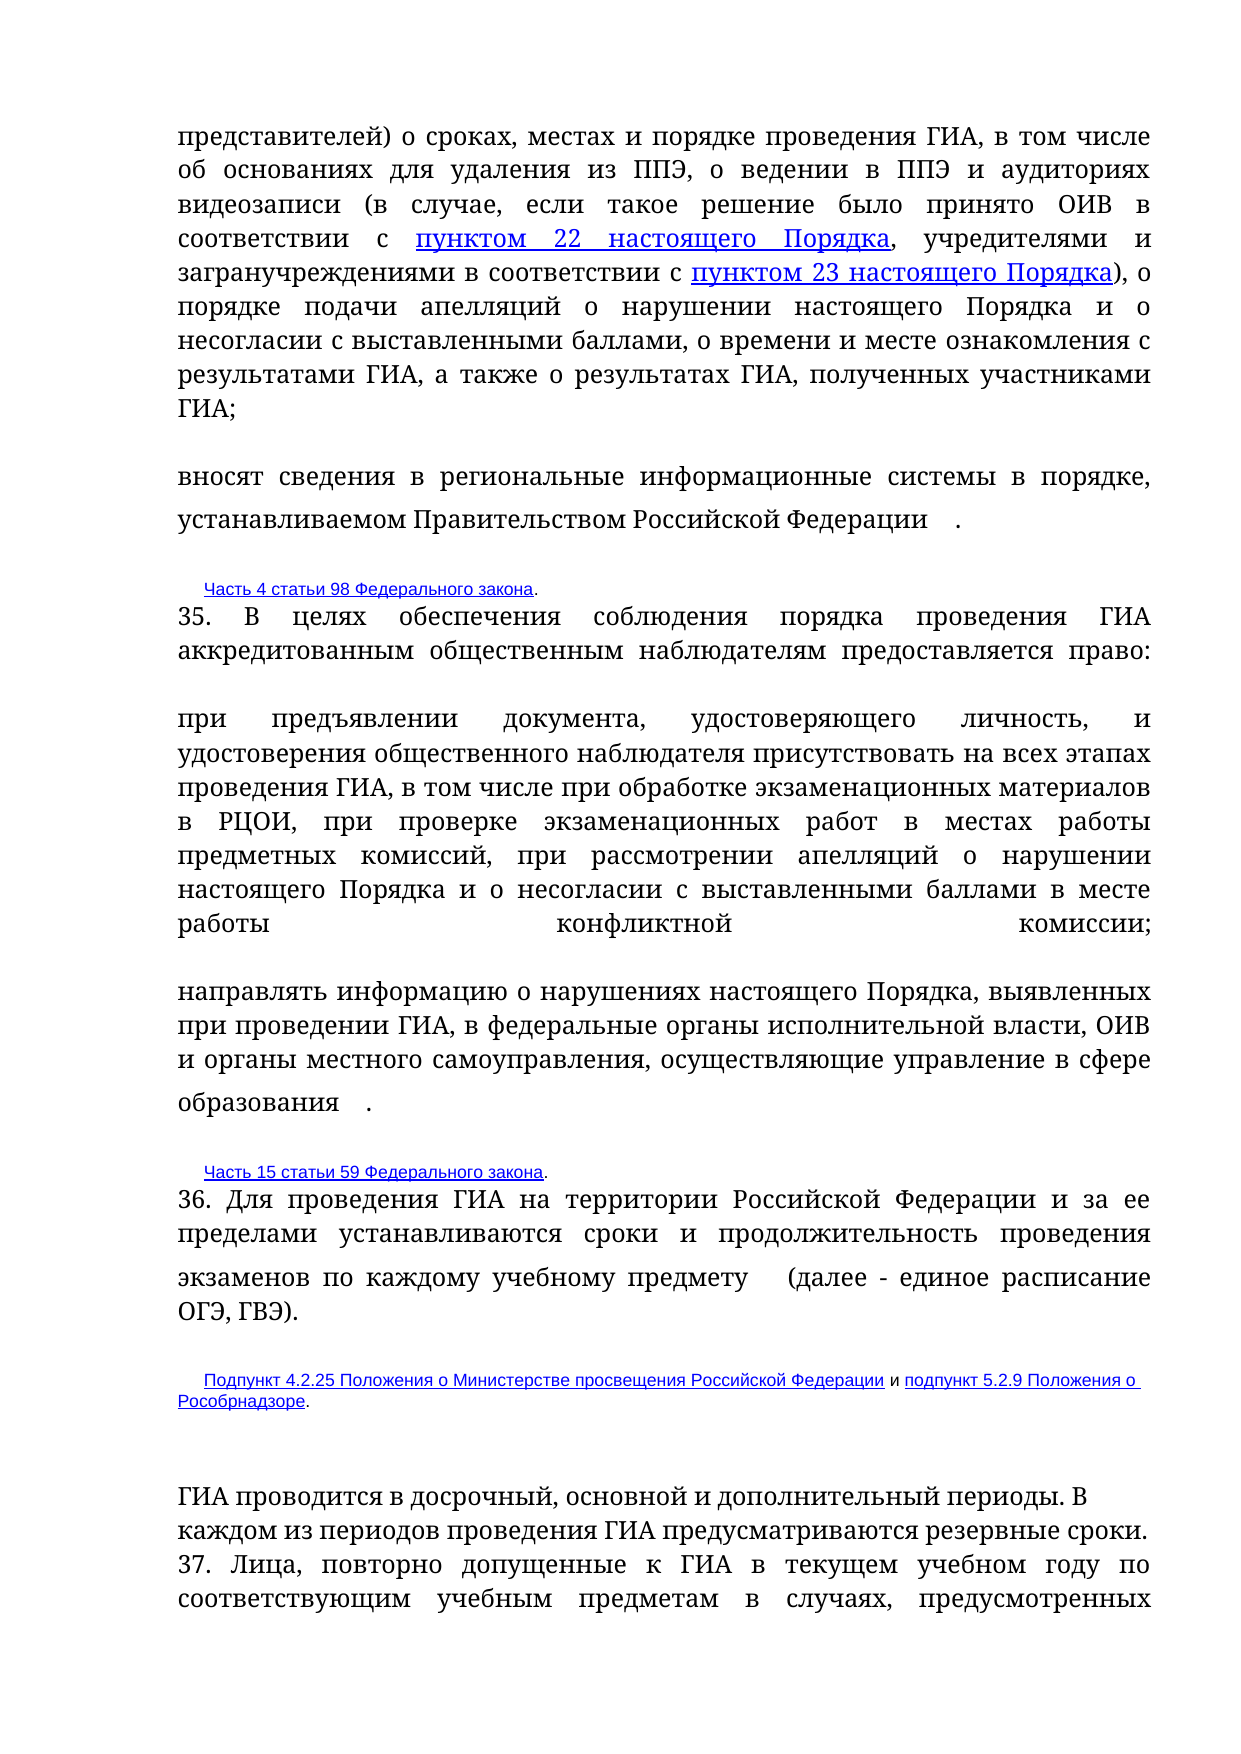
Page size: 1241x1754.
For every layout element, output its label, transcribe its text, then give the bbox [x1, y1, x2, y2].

text 35. В целях обеспечения соблюдения порядка проведения ГИА аккредитованным общественным наблюдателям предоставляется право: при предъявлении документа, удостоверяющего личность, и удостоверения общественного наблюдателя присутствовать на всех этапах проведения ГИА, в том числе при обработке экзаменационных материалов в РЦОИ, при проверке экзаменационных работ в местах работы предметных комиссий, при рассмотрении апелляций о нарушении настоящего Порядка и о несогласии с выставленными баллами в месте работы конфликтной комиссии; направлять информацию о нарушениях настоящего Порядка, выявленных при проведении ГИА, в федеральные органы исполнительной власти, ОИВ и органы местного самоуправления, осуществляющие управление в сфере образования. [177, 599, 1152, 1119]
text Часть 15 статьи 59 Федерального закона. [177, 1142, 1152, 1182]
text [177, 118, 1152, 536]
text Подпункт 4.2.25 Положения о Министерстве просвещения Российской Федерации и подпункт 5.2.9 Положения о Рособрнадзоре. [177, 1351, 1152, 1411]
text 36. Для проведения ГИА на территории Российской Федерации и за ее пределами устанавливаются сроки и продолжительность проведения экзаменов по каждому учебному предмету (далее - единое расписание ОГЭ, ГВЭ). [177, 1182, 1152, 1327]
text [177, 1547, 1152, 1615]
text ГИА проводится в досрочный, основной и дополнительный периоды. В каждом из периодов проведения ГИА предусматриваются резервные сроки. [177, 1411, 1152, 1547]
text Часть 4 статьи 98 Федерального закона. [177, 559, 1152, 599]
